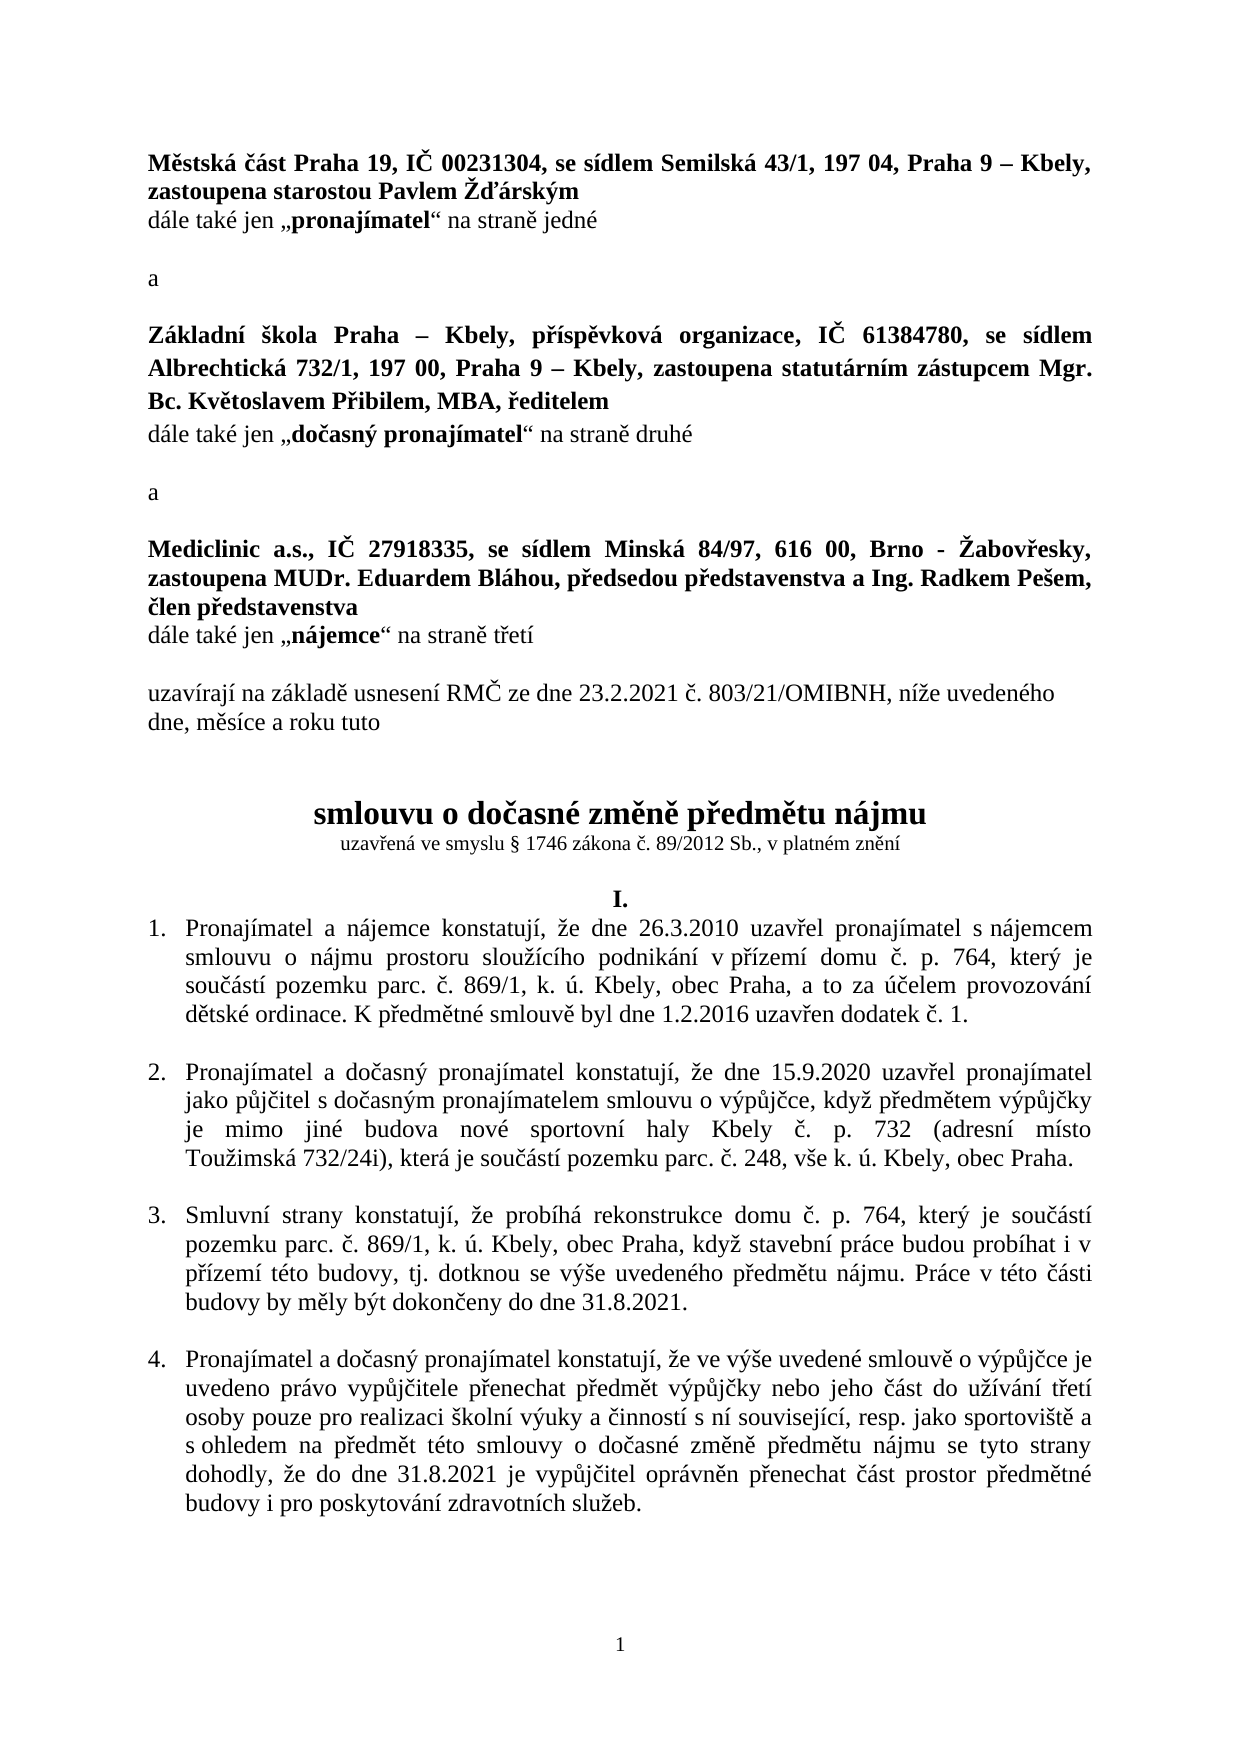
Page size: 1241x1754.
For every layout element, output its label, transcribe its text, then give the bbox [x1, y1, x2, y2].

text a [148, 477, 1093, 505]
text uzavřená ve smyslu § 1746 zákona č. 89/2012 Sb., v platném znění [148, 831, 1093, 855]
text Mediclinic a.s., IČ 27918335, se sídlem Minská 84/97, 616 00, Brno - Žabovřesky, zastoupena MUDr. Eduardem Bláhou, předsedou představenstva a Ing. Radkem Pešem, člen představenstva [148, 534, 1093, 620]
text smlouvu o dočasné změně předmětu nájmu [148, 793, 1093, 831]
title Pronajímatel a dočasný pronajímatel konstatují, že ve výše uvedené smlouvě o výpůjčce je uvedeno právo vypůjčitele přenechat předmět výpůjčky nebo jeho část do užívání třetí osoby pouze pro realizaci školní výuky a činností s ní související, resp. jako sportoviště a s ohledem na předmět této smlouvy o dočasné změně předmětu nájmu se tyto strany dohodly, že do dne 31.8.2021 je vypůjčitel oprávněn přenechat část prostor předmětné budovy i pro poskytování zdravotních služeb. [148, 1344, 1093, 1517]
text a [148, 263, 1093, 291]
text uzavírají na základě usnesení RMČ ze dne 23.2.2021 č. 803/21/OMIBNH, níže uvedeného dne, měsíce a roku tuto [148, 678, 1093, 735]
title Pronajímatel a dočasný pronajímatel konstatují, že dne 15.9.2020 uzavřel pronajímatel jako půjčitel s dočasným pronajímatelem smlouvu o výpůjčce, když předmětem výpůjčky je mimo jiné budova nové sportovní haly Kbely č. p. 732 (adresní místo Toužimská 732/24i), která je součástí pozemku parc. č. 248, vše k. ú. Kbely, obec Praha. [148, 1057, 1093, 1172]
text dále také jen „nájemce“ na straně třetí [148, 620, 1093, 649]
text I. [148, 884, 1093, 913]
text Městská část Praha 19, IČ 00231304, se sídlem Semilská 43/1, 197 04, Praha 9 – Kbely, zastoupena starostou Pavlem Žďárským [148, 148, 1093, 205]
title Smluvní strany konstatují, že probíhá rekonstrukce domu č. p. 764, který je součástí pozemku parc. č. 869/1, k. ú. Kbely, obec Praha, když stavební práce budou probíhat i v přízemí této budovy, tj. dotknou se výše uvedeného předmětu nájmu. Práce v této části budovy by měly být dokončeny do dne 31.8.2021. [148, 1200, 1093, 1315]
list Základní škola Praha – Kbely, příspěvková organizace, IČ 61384780, se sídlem Albrechtická 732/1, 197 00, Praha 9 – Kbely, zastoupena statutárním zástupcem Mgr. Bc. Květoslavem Přibilem, MBA, ředitelem [148, 320, 1093, 415]
text dále také jen „dočasný pronajímatel“ na straně druhé [148, 419, 1093, 448]
text dále také jen „pronajímatel“ na straně jedné [148, 205, 1093, 234]
title Pronajímatel a nájemce konstatují, že dne 26.3.2010 uzavřel pronajímatel s nájemcem smlouvu o nájmu prostoru sloužícího podnikání v přízemí domu č. p. 764, který je součástí pozemku parc. č. 869/1, k. ú. Kbely, obec Praha, a to za účelem provozování dětské ordinace. K předmětné smlouvě byl dne 1.2.2016 uzavřen dodatek č. 1. [148, 913, 1093, 1028]
